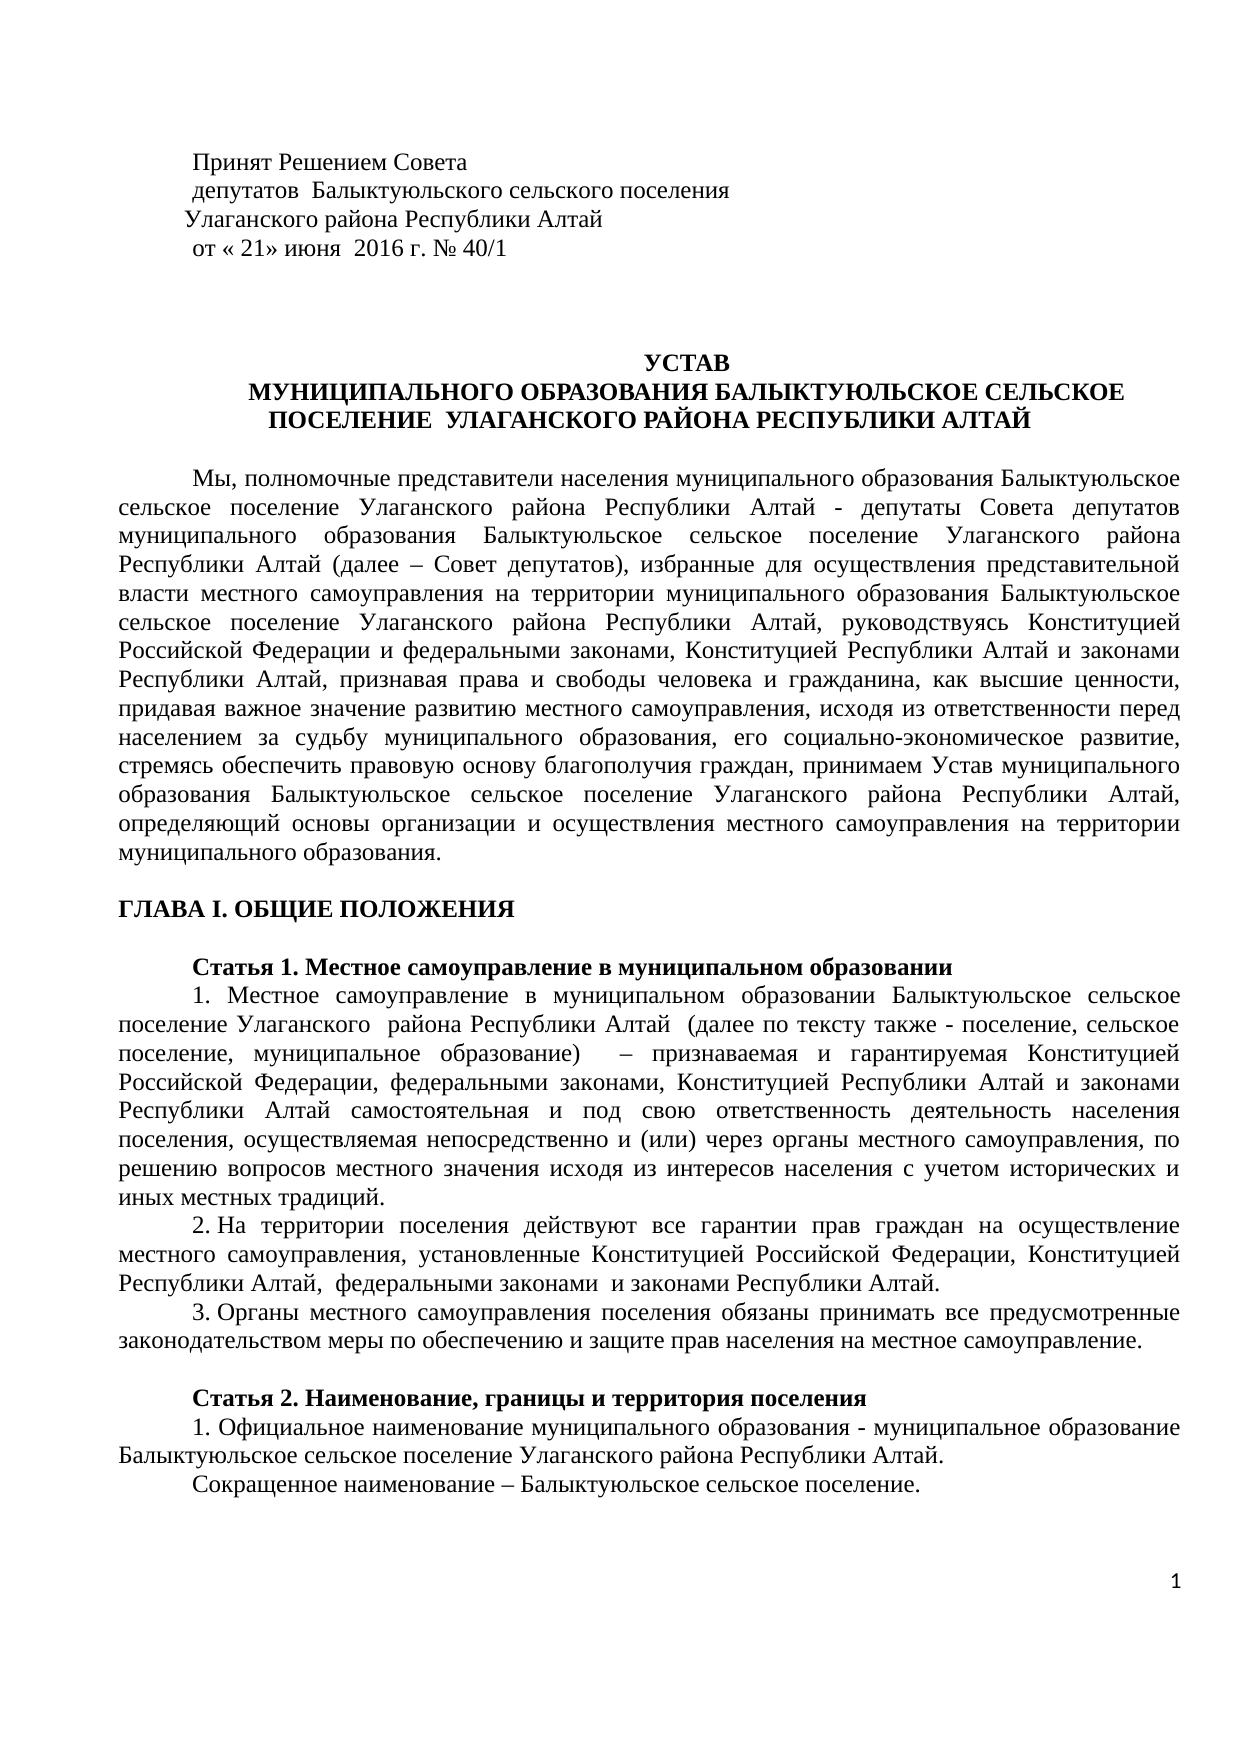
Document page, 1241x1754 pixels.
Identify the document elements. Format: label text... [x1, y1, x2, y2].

subtitle 1. Официальное наименование муниципального образования - муниципальное образование Балыктуюльское сельское поселение Улаганского района Республики Алтай. [118, 1412, 1181, 1469]
subtitle Статья 1. Местное самоуправление в муниципальном образовании [118, 952, 1181, 981]
subtitle Принят Решением Совета [118, 147, 1181, 176]
subtitle ГЛАВА I. ОБЩИЕ ПОЛОЖЕНИЯ [118, 894, 1181, 923]
subtitle Улаганского района Республики Алтай [118, 204, 1181, 233]
subtitle 2. На территории поселения действуют все гарантии прав граждан на осуществление местного самоуправления, установленные Конституцией Российской Федерации, Конституцией Республики Алтай, федеральными законами и законами Республики Алтай. [118, 1211, 1181, 1297]
subtitle Мы, полномочные представители населения муниципального образования Балыктуюльское сельское поселение Улаганского района Республики Алтай - депутаты Совета депутатов муниципального образования Балыктуюльское сельское поселение Улаганского района Республики Алтай (далее – Совет депутатов), избранные для осуществления представительной власти местного самоуправления на территории муниципального образования Балыктуюльское сельское поселение Улаганского района Республики Алтай, руководствуясь Конституцией Российской Федерации и федеральными законами, Конституцией Республики Алтай и законами Республики Алтай, признавая права и свободы человека и гражданина, как высшие ценности, придавая важное значение развитию местного самоуправления, исходя из ответственности перед населением за судьбу муниципального образования, его социально-экономическое развитие, стремясь обеспечить правовую основу благополучия граждан, принимаем Устав муниципального образования Балыктуюльское сельское поселение Улаганского района Республики Алтай, определяющий основы организации и осуществления местного самоуправления на территории муниципального образования. [118, 463, 1181, 866]
subtitle Сокращенное наименование – Балыктуюльское сельское поселение. [118, 1469, 1181, 1498]
subtitle от « 21» июня 2016 г. № 40/1 [118, 233, 1181, 262]
subtitle 1. Местное самоуправление в муниципальном образовании Балыктуюльское сельское поселение Улаганского района Республики Алтай (далее по тексту также - поселение, сельское поселение, муниципальное образование) – признаваемая и гарантируемая Конституцией Российской Федерации, федеральными законами, Конституцией Республики Алтай и законами Республики Алтай самостоятельная и под свою ответственность деятельность населения поселения, осуществляемая непосредственно и (или) через органы местного самоуправления, по решению вопросов местного значения исходя из интересов населения с учетом исторических и иных местных традиций. [118, 981, 1181, 1211]
subtitle депутатов Балыктуюльского сельского поселения [118, 176, 1181, 204]
subtitle 3. Органы местного самоуправления поселения обязаны принимать все предусмотренные законодательством меры по обеспечению и защите прав населения на местное самоуправление. [118, 1297, 1181, 1354]
subtitle Статья 2. Наименование, границы и территория поселения [118, 1383, 1181, 1412]
subtitle МУНИЦИПАЛЬНОГО ОБРАЗОВАНИЯ БАЛЫКТУЮЛЬСКОЕ СЕЛЬСКОЕ ПОСЕЛЕНИЕ УЛАГАНСКОГО РАЙОНА РЕСПУБЛИКИ АЛТАЙ [118, 377, 1181, 434]
subtitle УСТАВ [118, 348, 1181, 377]
